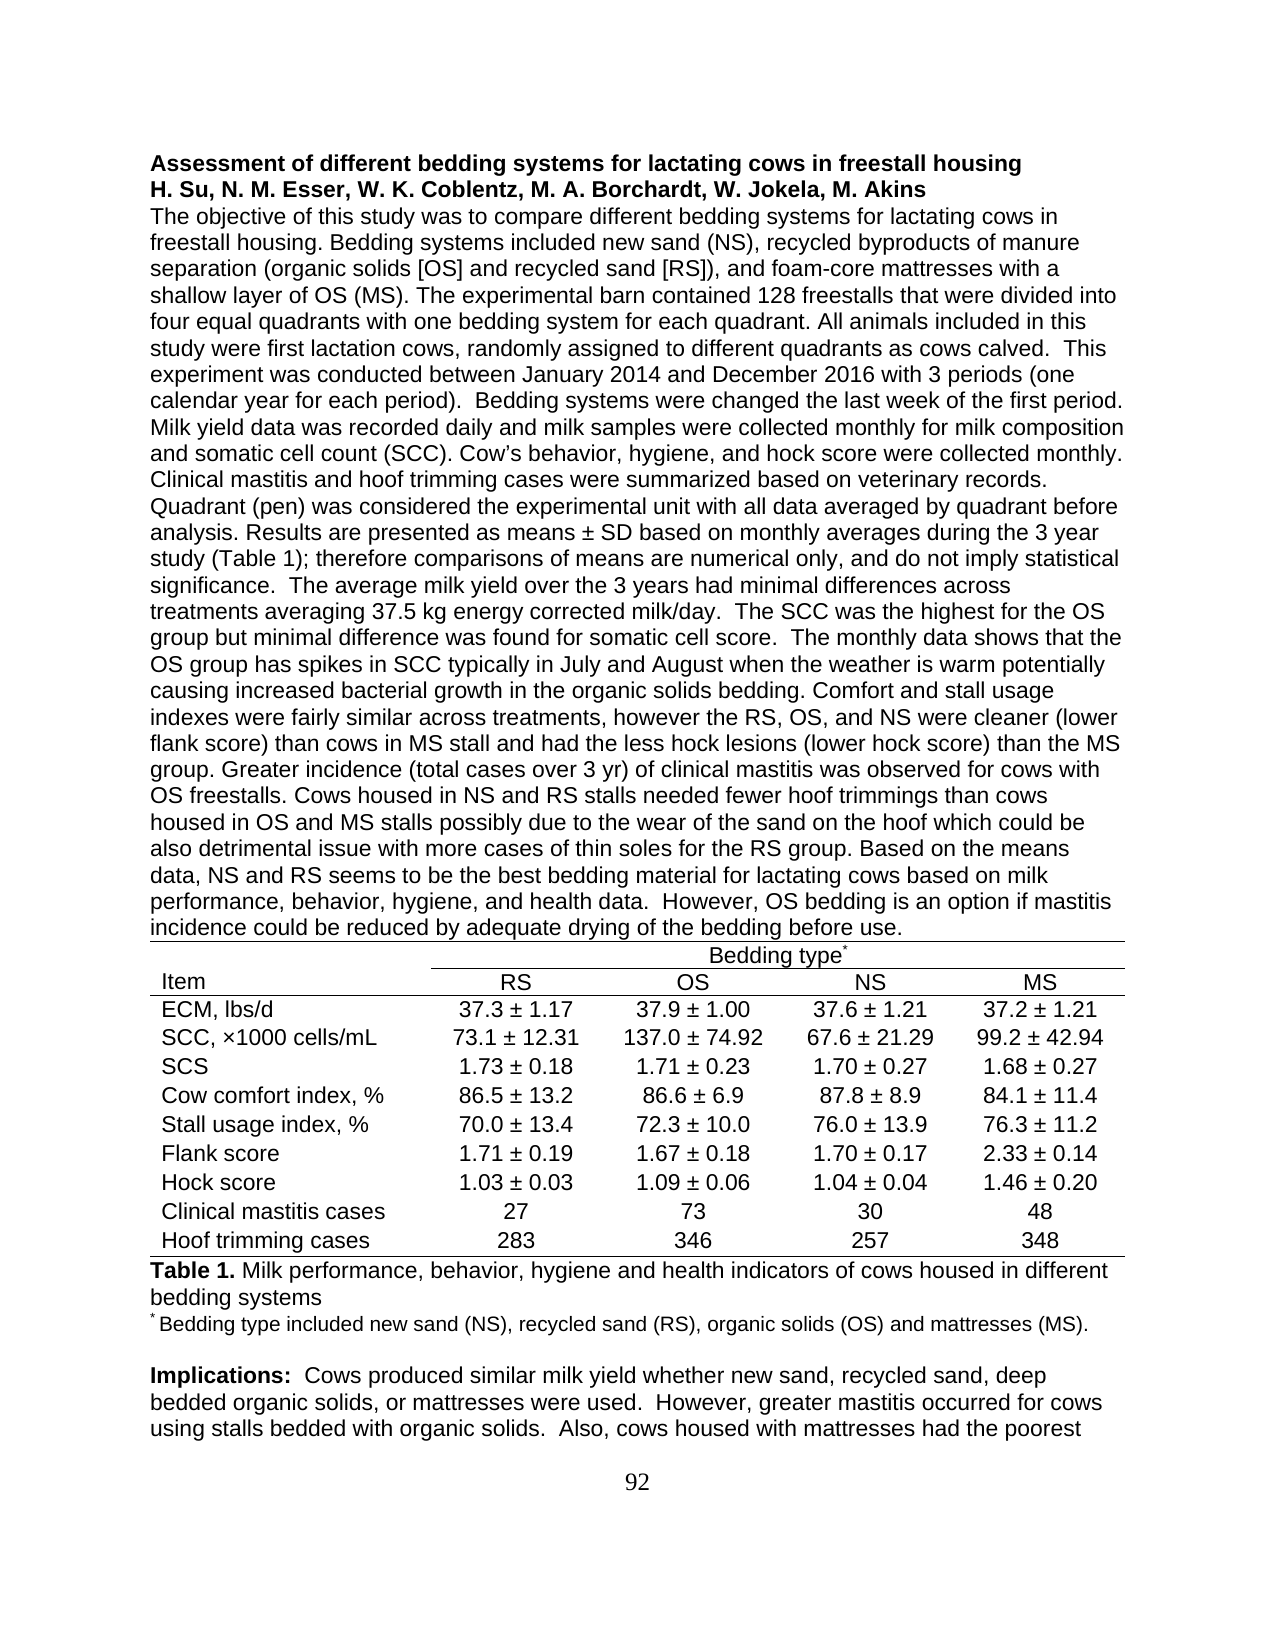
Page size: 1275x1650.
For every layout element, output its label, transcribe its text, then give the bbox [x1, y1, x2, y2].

table_cell Flank score [150, 1140, 431, 1169]
table_cell 348 [955, 1227, 1125, 1256]
table_cell 86.6 ± 6.9 [601, 1082, 785, 1111]
table_header Item [150, 942, 431, 995]
text H. Su, N. M. Esser, W. K. Coblentz, M. A. Borchardt, W. Jokela, M. Akins [150, 176, 1125, 203]
table_cell 37.3 ± 1.17 [431, 996, 601, 1024]
table_cell 1.70 ± 0.17 [785, 1140, 955, 1169]
table_cell 1.71 ± 0.19 [431, 1140, 601, 1169]
table_cell 257 [785, 1227, 955, 1256]
table_cell 37.9 ± 1.00 [601, 996, 785, 1024]
table_cell 137.0 ± 74.92 [601, 1024, 785, 1053]
table_cell 86.5 ± 13.2 [431, 1082, 601, 1111]
table_cell 1.70 ± 0.27 [785, 1053, 955, 1082]
table_cell 87.8 ± 8.9 [785, 1082, 955, 1111]
table_cell 72.3 ± 10.0 [601, 1111, 785, 1140]
table_cell 27 [431, 1198, 601, 1227]
table_cell MS [955, 969, 1125, 995]
table_cell ECM, lbs/d [150, 996, 431, 1024]
text Table 1. Milk performance, behavior, hygiene and health indicators of cows housed in different bedding systems [150, 1257, 1125, 1310]
table_cell OS [601, 969, 785, 995]
table_cell Hoof trimming cases [150, 1227, 431, 1256]
table_cell 76.0 ± 13.9 [785, 1111, 955, 1140]
table_cell 48 [955, 1198, 1125, 1227]
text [150, 1362, 1125, 1442]
table_cell 99.2 ± 42.94 [955, 1024, 1125, 1053]
table_cell SCC, ×1000 cells/mL [150, 1024, 431, 1053]
table_cell 30 [785, 1198, 955, 1227]
table_cell 1.09 ± 0.06 [601, 1169, 785, 1198]
table_cell SCS [150, 1053, 431, 1082]
table_cell RS [431, 969, 601, 995]
table_cell 1.73 ± 0.18 [431, 1053, 601, 1082]
table_cell 73 [601, 1198, 785, 1227]
table_cell 70.0 ± 13.4 [431, 1111, 601, 1140]
table_cell 76.3 ± 11.2 [955, 1111, 1125, 1140]
table_cell 283 [431, 1227, 601, 1256]
table_cell 1.71 ± 0.23 [601, 1053, 785, 1082]
table_cell Hock score [150, 1169, 431, 1198]
table_cell 73.1 ± 12.31 [431, 1024, 601, 1053]
text * Bedding type included new sand (NS), recycled sand (RS), organic solids (OS) and mattresses (MS). [150, 1310, 1125, 1336]
table_cell Stall usage index, % [150, 1111, 431, 1140]
table_cell 84.1 ± 11.4 [955, 1082, 1125, 1111]
table_cell NS [785, 969, 955, 995]
table_cell Cow comfort index, % [150, 1082, 431, 1111]
table_cell 1.03 ± 0.03 [431, 1169, 601, 1198]
text The objective of this study was to compare different bedding systems for lactating cows in freestall housing. Bedding systems included new sand (NS), recycled byproducts of manure separation (organic solids [OS] and recycled sand [RS]), and foam-core mattresses with a shallow layer of OS (MS). The experimental barn contained 128 freestalls that were divided into four equal quadrants with one bedding system for each quadrant. All animals included in this study were first lactation cows, randomly assigned to different quadrants as cows calved. This experiment was conducted between January 2014 and December 2016 with 3 periods (one calendar year for each period). Bedding systems were changed the last week of the first period. Milk yield data was recorded daily and milk samples were collected monthly for milk composition and somatic cell count (SCC). Cow’s behavior, hygiene, and hock score were collected monthly. Clinical mastitis and hoof trimming cases were summarized based on veterinary records. Quadrant (pen) was considered the experimental unit with all data averaged by quadrant before analysis. Results are presented as means ± SD based on monthly averages during the 3 year study (Table 1); therefore comparisons of means are numerical only, and do not imply statistical significance. The average milk yield over the 3 years had minimal differences across treatments averaging 37.5 kg energy corrected milk/day. The SCC was the highest for the OS group but minimal difference was found for somatic cell score. The monthly data shows that the OS group has spikes in SCC typically in July and August when the weather is warm potentially causing increased bacterial growth in the organic solids bedding. Comfort and stall usage indexes were fairly similar across treatments, however the RS, OS, and NS were cleaner (lower flank score) than cows in MS stall and had the less hock lesions (lower hock score) than the MS group. Greater incidence (total cases over 3 yr) of clinical mastitis was observed for cows with OS freestalls. Cows housed in NS and RS stalls needed fewer hoof trimmings than cows housed in OS and MS stalls possibly due to the wear of the sand on the hoof which could be also detrimental issue with more cases of thin soles for the RS group. Based on the means data, NS and RS seems to be the best bedding material for lactating cows based on milk performance, behavior, hygiene, and health data. However, OS bedding is an option if mastitis incidence could be reduced by adequate drying of the bedding before use. [150, 203, 1125, 941]
table_cell 1.68 ± 0.27 [955, 1053, 1125, 1082]
table_cell 1.46 ± 0.20 [955, 1169, 1125, 1198]
table_cell 1.04 ± 0.04 [785, 1169, 955, 1198]
table_cell 67.6 ± 21.29 [785, 1024, 955, 1053]
text Assessment of different bedding systems for lactating cows in freestall housing [150, 150, 1125, 176]
table_cell 346 [601, 1227, 785, 1256]
table_cell 1.67 ± 0.18 [601, 1140, 785, 1169]
table_header Bedding type* [431, 942, 1125, 968]
table_cell Clinical mastitis cases [150, 1198, 431, 1227]
table_cell 37.6 ± 1.21 [785, 996, 955, 1024]
table_cell 37.2 ± 1.21 [955, 996, 1125, 1024]
table_cell 2.33 ± 0.14 [955, 1140, 1125, 1169]
